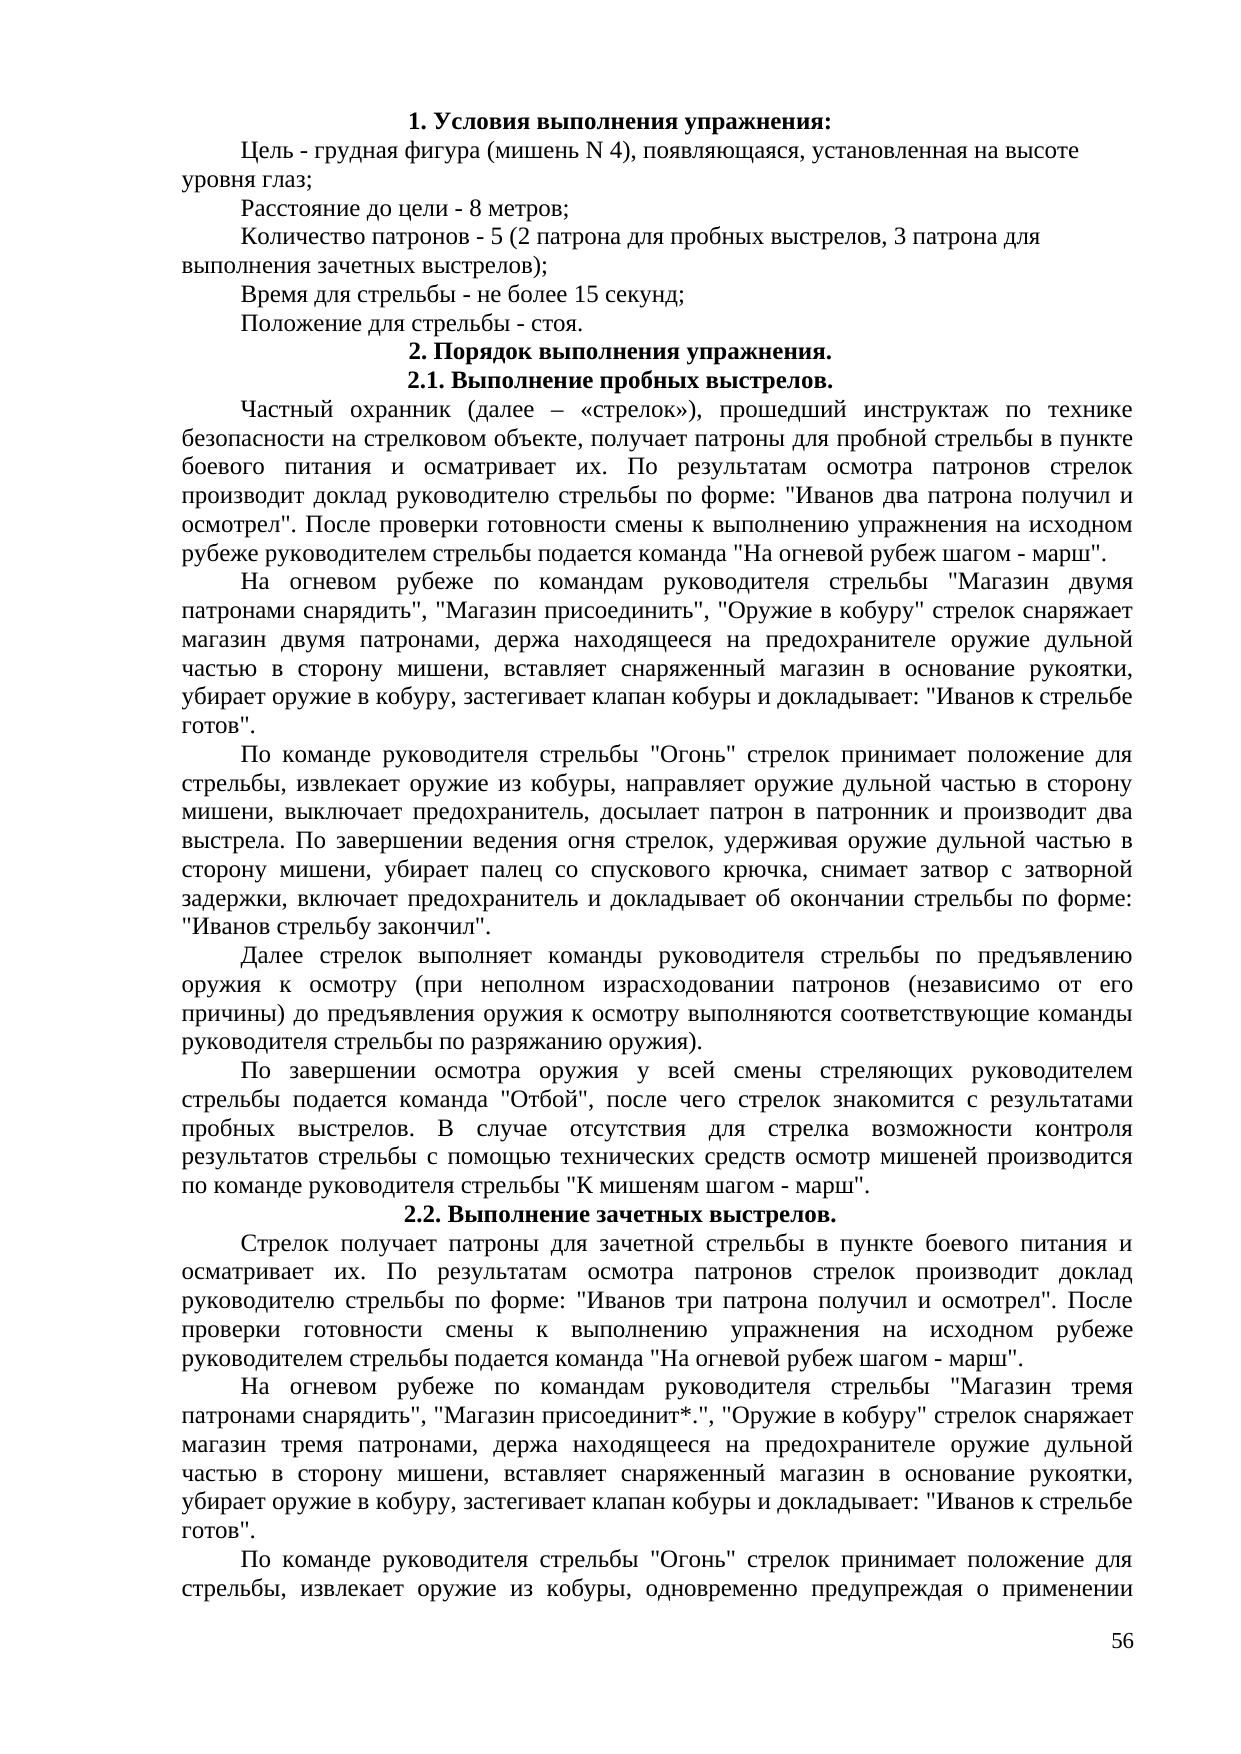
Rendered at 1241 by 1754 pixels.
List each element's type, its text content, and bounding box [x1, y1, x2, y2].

subtitle 2.1. Выполнение пробных выстрелов. [106, 365, 1134, 394]
subtitle 2.2. Выполнение зачетных выстрелов. [106, 1199, 1134, 1228]
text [181, 1544, 1134, 1601]
text Время для стрельбы - не более 15 секунд; [181, 279, 1134, 308]
text Количество патронов - 5 (2 патрона для пробных выстрелов, 3 патрона для выполнения зачетных выстрелов); [181, 221, 1134, 279]
text На огневом рубеже по командам руководителя стрельбы "Магазин тремя патронами снарядить", "Магазин присоединит*.", "Оружие в кобуру" стрелок снаряжает магазин тремя патронами, держа находящееся на предохранителе оружие дульной частью в сторону мишени, вставляет снаряженный магазин в основание рукоятки, убирает оружие в кобуру, застегивает клапан кобуры и докладывает: "Иванов к стрельбе готов". [181, 1371, 1134, 1544]
text Далее стрелок выполняет команды руководителя стрельбы по предъявлению оружия к осмотру (при неполном израсходовании патронов (независимо от его причины) до предъявления оружия к осмотру выполняются соответствующие команды руководителя стрельбы по разряжанию оружия). [181, 940, 1134, 1055]
subtitle 1. Условия выполнения упражнения: [106, 106, 1134, 135]
text По команде руководителя стрельбы "Огонь" стрелок принимает положение для стрельбы, извлекает оружие из кобуры, направляет оружие дульной частью в сторону мишени, выключает предохранитель, досылает патрон в патронник и производит два выстрела. По завершении ведения огня стрелок, удерживая оружие дульной частью в сторону мишени, убирает палец со спускового крючка, снимает затвор с затворной задержки, включает предохранитель и докладывает об окончании стрельбы по форме: "Иванов стрельбу закончил". [181, 739, 1134, 940]
text Стрелок получает патроны для зачетной стрельбы в пункте боевого питания и осматривает их. По результатам осмотра патронов стрелок производит доклад руководителю стрельбы по форме: "Иванов три патрона получил и осмотрел". После проверки готовности смены к выполнению упражнения на исходном рубеже руководителем стрельбы подается команда "На огневой рубеж шагом - марш". [181, 1228, 1134, 1371]
text Цель - грудная фигура (мишень N 4), появляющаяся, установленная на высоте уровня глаз; [181, 135, 1134, 193]
text На огневом рубеже по командам руководителя стрельбы "Магазин двумя патронами снарядить", "Магазин присоединить", "Оружие в кобуру" стрелок снаряжает магазин двумя патронами, держа находящееся на предохранителе оружие дульной частью в сторону мишени, вставляет снаряженный магазин в основание рукоятки, убирает оружие в кобуру, застегивает клапан кобуры и докладывает: "Иванов к стрельбе готов". [181, 566, 1134, 739]
text Расстояние до цели - 8 метров; [181, 193, 1134, 221]
subtitle 2. Порядок выполнения упражнения. [106, 336, 1134, 365]
text Положение для стрельбы - стоя. [181, 308, 1134, 336]
text По завершении осмотра оружия у всей смены стреляющих руководителем стрельбы подается команда "Отбой", после чего стрелок знакомится с результатами пробных выстрелов. В случае отсутствия для стрелка возможности контроля результатов стрельбы с помощью технических средств осмотр мишеней производится по команде руководителя стрельбы "К мишеням шагом - марш". [181, 1055, 1134, 1199]
text Частный охранник (далее – «стрелок»), прошедший инструктаж по технике безопасности на стрелковом объекте, получает патроны для пробной стрельбы в пункте боевого питания и осматривает их. По результатам осмотра патронов стрелок производит доклад руководителю стрельбы по форме: "Иванов два патрона получил и осмотрел". После проверки готовности смены к выполнению упражнения на исходном рубеже руководителем стрельбы подается команда "На огневой рубеж шагом - марш". [181, 394, 1134, 566]
